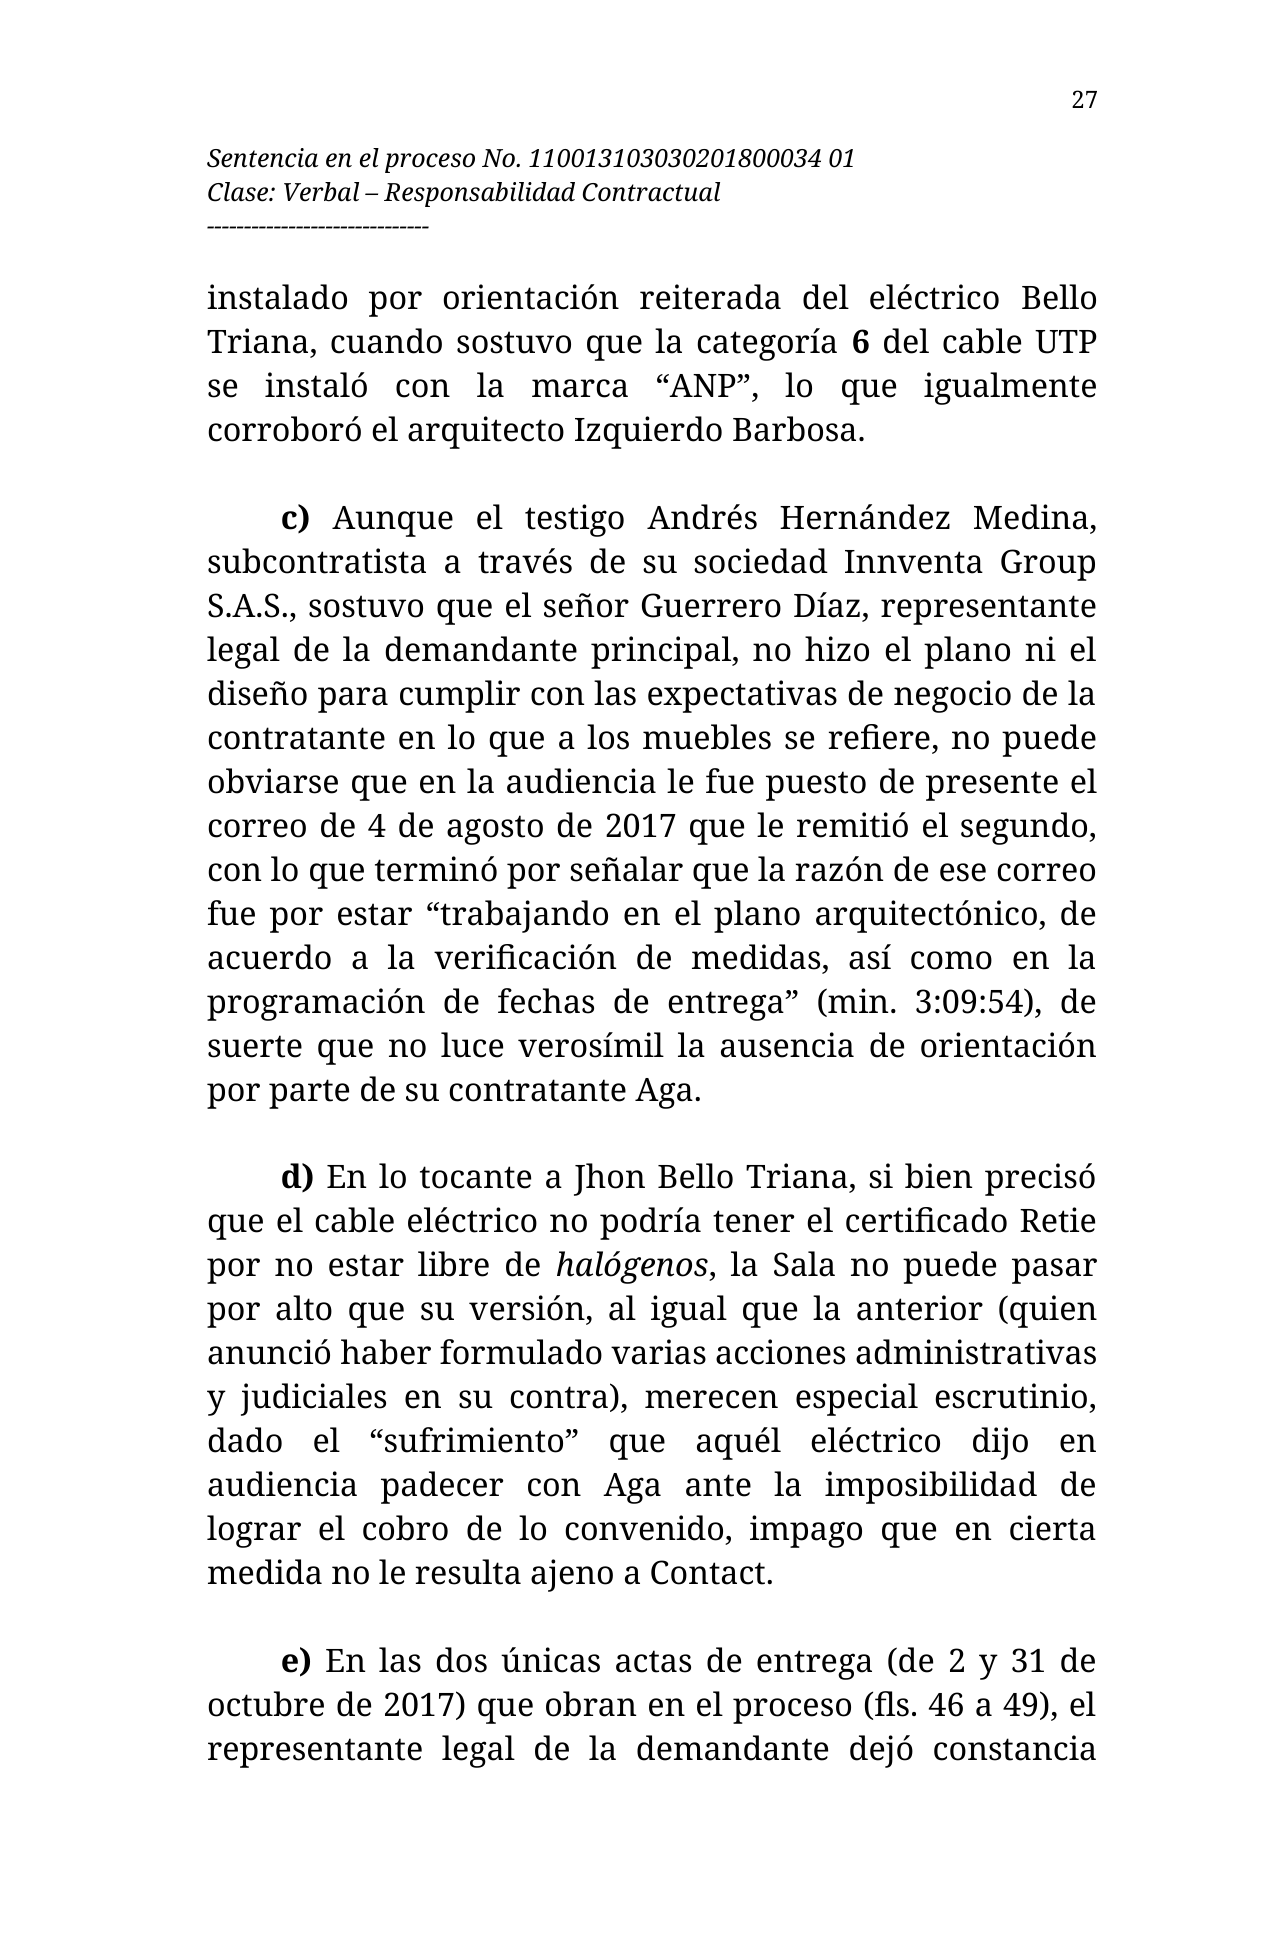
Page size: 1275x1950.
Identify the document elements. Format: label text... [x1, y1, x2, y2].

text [207, 1638, 1098, 1770]
text c) Aunque el testigo Andrés Hernández Medina, subcontratista a través de su sociedad Innventa Group S.A.S., sostuvo que el señor Guerrero Díaz, representante legal de la demandante principal, no hizo el plano ni el diseño para cumplir con las expectativas de negocio de la contratante en lo que a los muebles se refiere, no puede obviarse que en la audiencia le fue puesto de presente el correo de 4 de agosto de 2017 que le remitió el segundo, con lo que terminó por señalar que la razón de ese correo fue por estar “trabajando en el plano arquitectónico, de acuerdo a la verificación de medidas, así como en la programación de fechas de entrega” (min. 3:09:54), de suerte que no luce verosímil la ausencia de orientación por parte de su contratante Aga. [207, 495, 1098, 1110]
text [207, 275, 1098, 451]
text d) En lo tocante a Jhon Bello Triana, si bien precisó que el cable eléctrico no podría tener el certificado Retie por no estar libre de halógenos, la Sala no puede pasar por alto que su versión, al igual que la anterior (quien anunció haber formulado varias acciones administrativas y judiciales en su contra), merecen especial escrutinio, dado el “sufrimiento” que aquél eléctrico dijo en audiencia padecer con Aga ante la imposibilidad de lograr el cobro de lo convenido, impago que en cierta medida no le resulta ajeno a Contact. [207, 1154, 1098, 1594]
